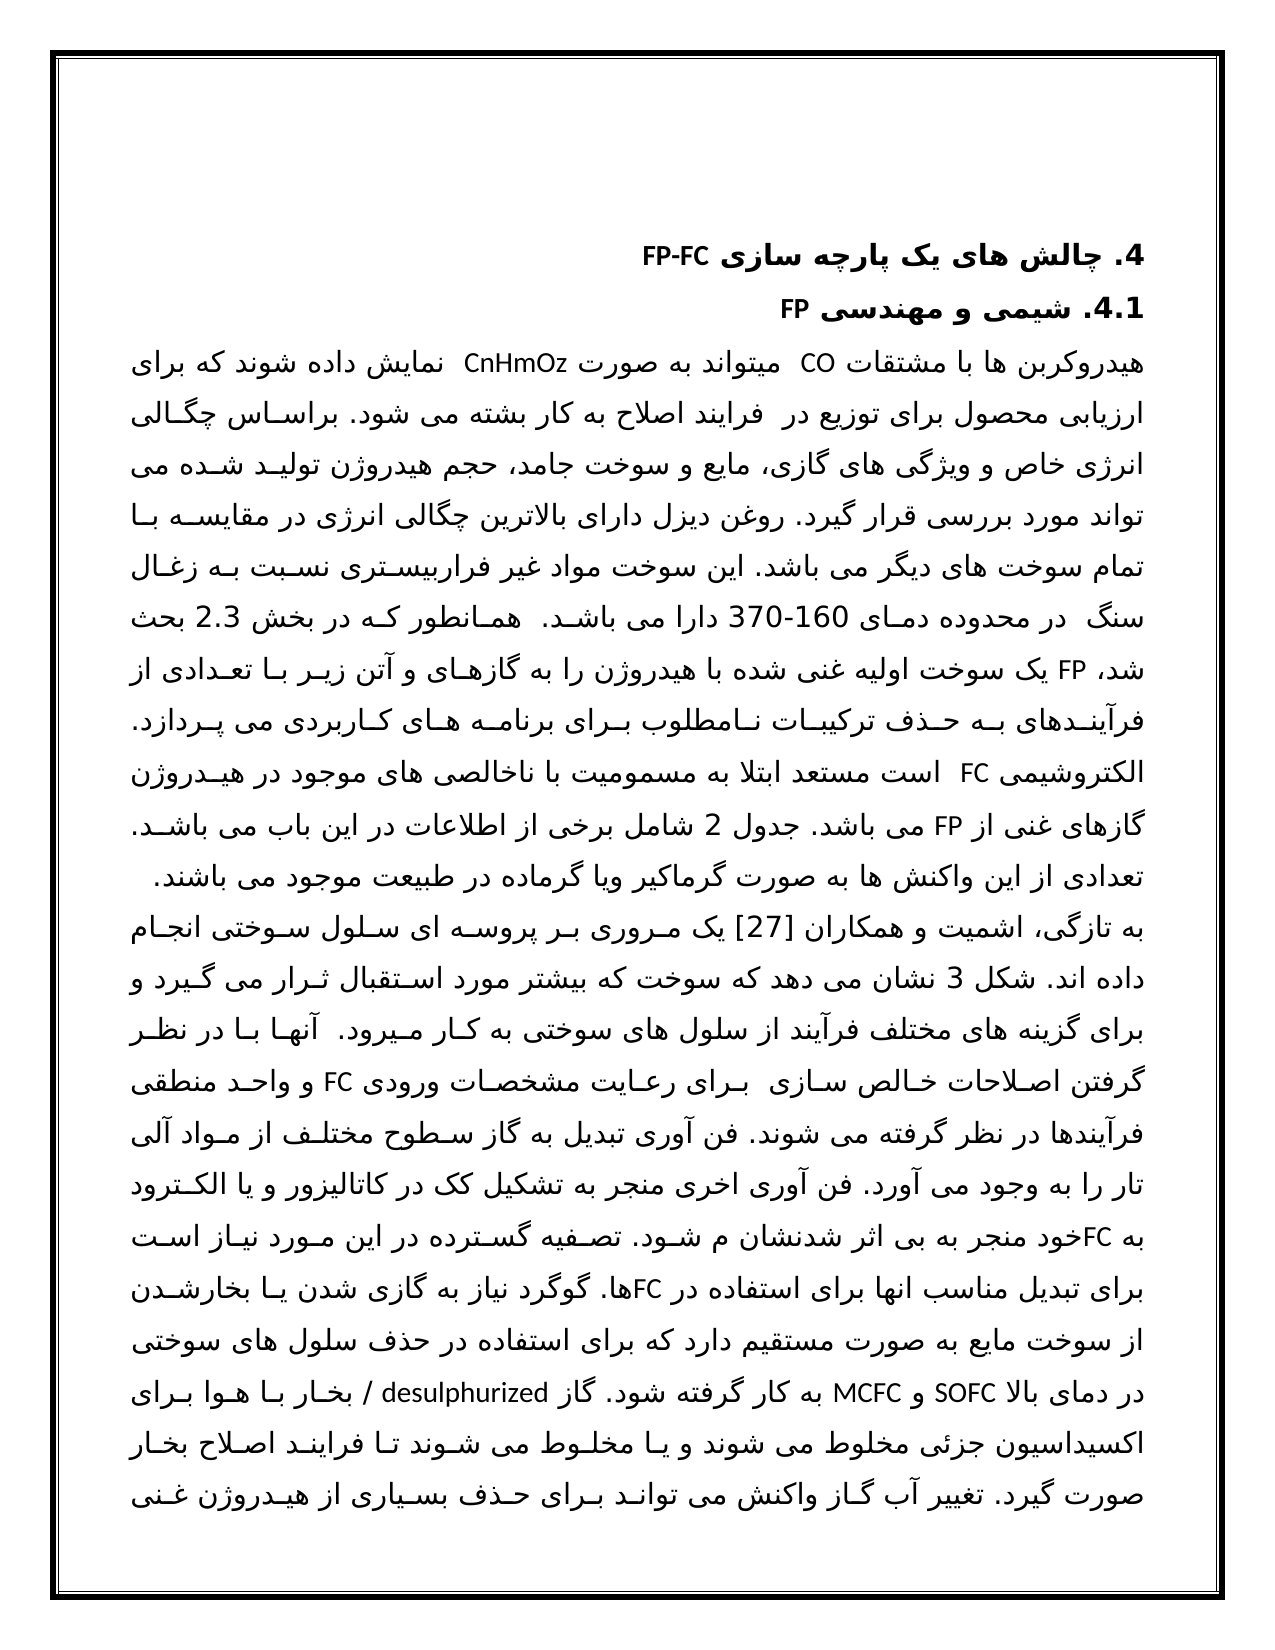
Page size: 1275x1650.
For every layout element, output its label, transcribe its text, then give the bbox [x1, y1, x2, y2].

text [130, 911, 1145, 1512]
text 4. چالش های یک پارچه سازی FP-FC [130, 237, 1145, 272]
text 4.1. شیمی و مهندسی FP [130, 290, 1145, 326]
text هیدروکربن ها با مشتقات CO میتواند به صورت CnHmOz نمایش داده شوند که برای ارزیابی محصول برای توزیع در فرایند اصلاح به کار بشته می شود. براساس چگالی انرژی خاص و ویژگی های گازی، مایع و سوخت جامد، حجم هیدروژن تولید شده می تواند مورد بررسی قرار گیرد. روغن دیزل دارای بالاترین چگالی انرژی در مقایسه با تمام سوخت های دیگر می باشد. این سوخت مواد غیر فراربیستری نسبت به زغال سنگ در محدوده دمای 160-370 دارا می باشد. همانطور که در بخش 2.3 بحث شد، FP یک سوخت اولیه غنی شده با هیدروژن را به گازهای و آتن زیر با تعدادی از فرآیندهای به حذف ترکیبات نامطلوب برای برنامه های کاربردی می پردازد. الکتروشیمی FC است مستعد ابتلا به مسمومیت با ناخالصی های موجود در هیدروژن گازهای غنی از FP می باشد. جدول 2 شامل برخی از اطلاعات در این باب می باشد. تعدادی از این واکنش ها به صورت گرماکیر ویا گرماده در طبیعت موجود می باشند. [130, 344, 1145, 894]
